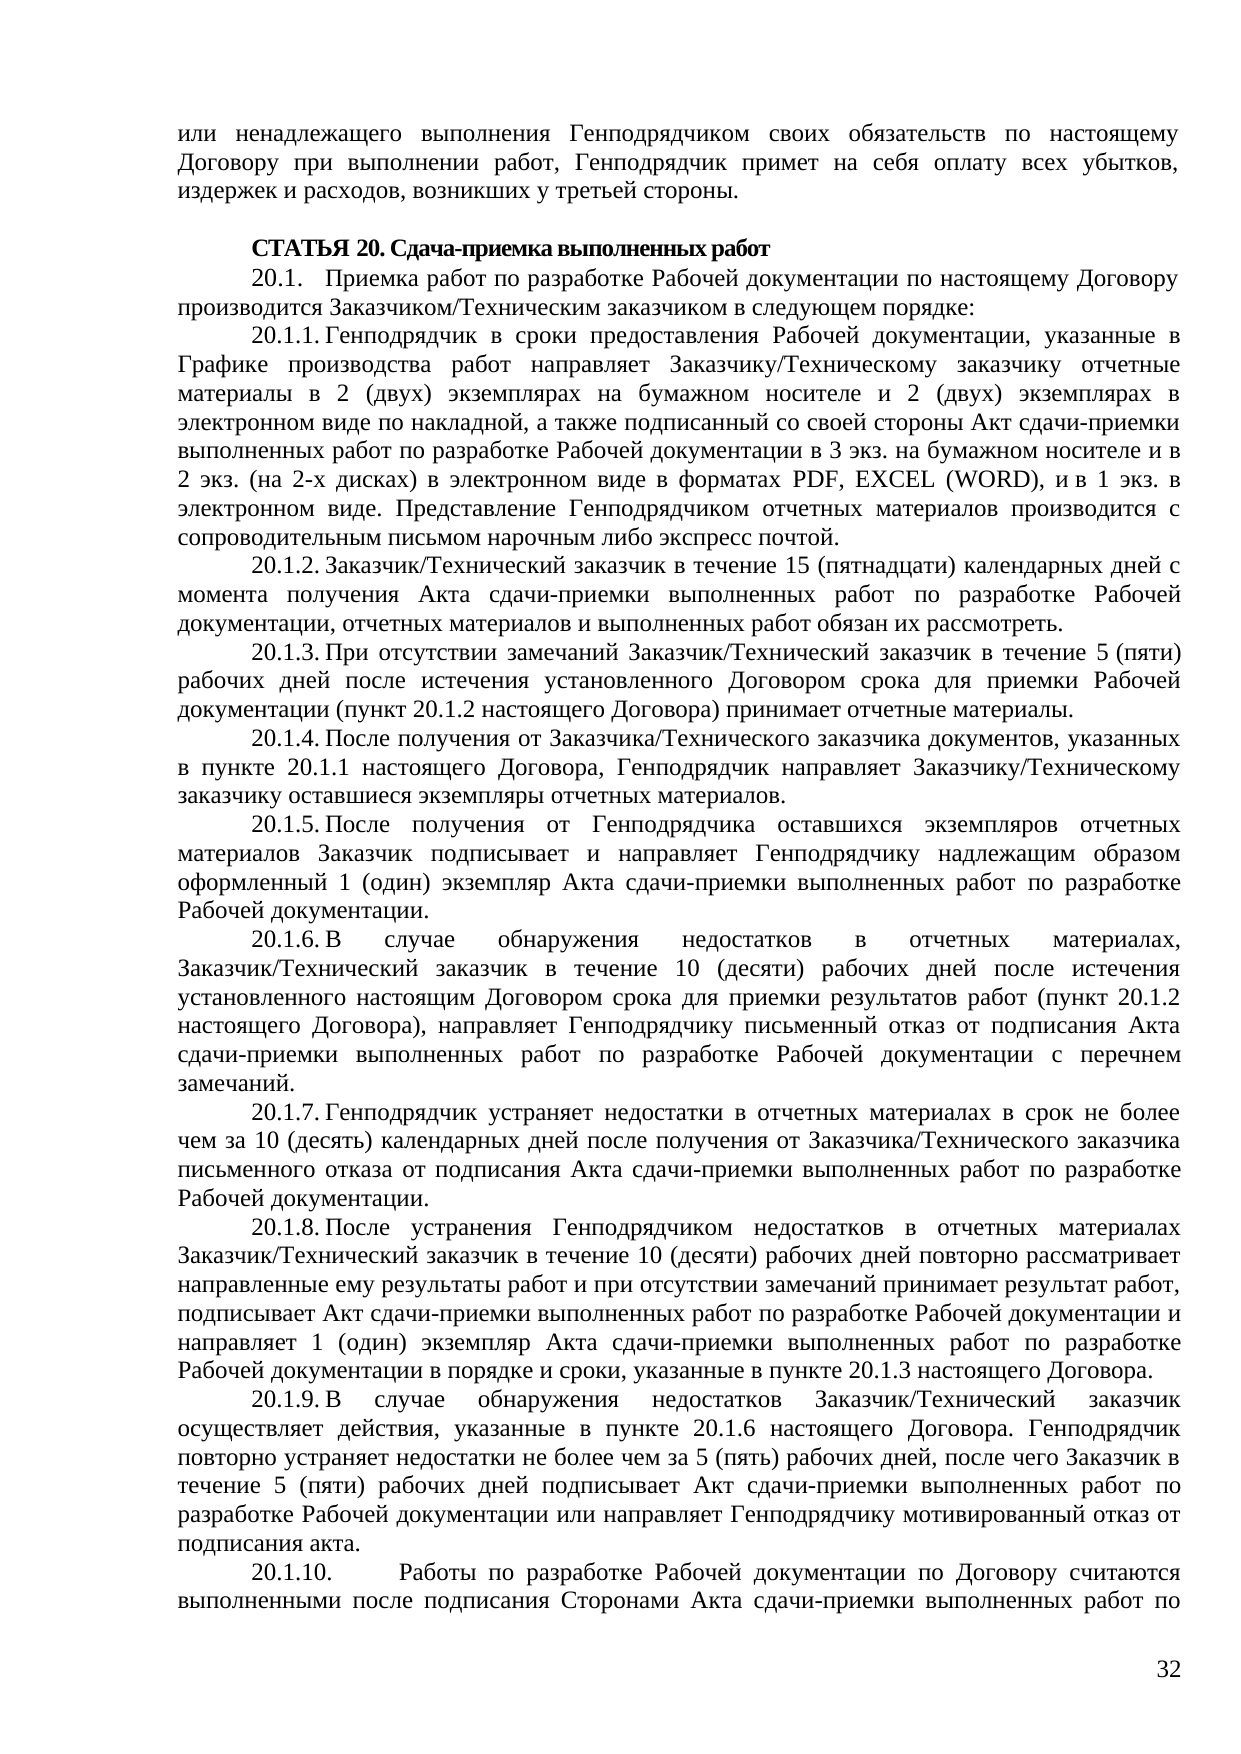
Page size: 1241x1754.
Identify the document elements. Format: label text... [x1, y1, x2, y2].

list После получения от Заказчика/Технического заказчика документов, указанных в пункте 20.1.1 настоящего Договора, Генподрядчик направляет Заказчику/Техническому заказчику оставшиеся экземпляры отчетных материалов. [177, 723, 1181, 809]
list Генподрядчик в сроки предоставления Рабочей документации, указанные в Графике производства работ направляет Заказчику/Техническому заказчику отчетные материалы в 2 (двух) экземплярах на бумажном носителе и 2 (двух) экземплярах в электронном виде по накладной, а также подписанный со своей стороны Акт сдачи-приемки выполненных работ по разработке Рабочей документации в 3 экз. на бумажном носителе и в 2 экз. (на 2-х дисках) в электронном виде в форматах PDF, EXCEL (WORD), и в 1 экз. в электронном виде. Представление Генподрядчиком отчетных материалов производится с сопроводительным письмом нарочным либо экспресс почтой. [177, 321, 1181, 551]
list После устранения Генподрядчиком недостатков в отчетных материалах Заказчик/Технический заказчик в течение 10 (десяти) рабочих дней повторно рассматривает направленные ему результаты работ и при отсутствии замечаний принимает результат работ, подписывает Акт сдачи-приемки выполненных работ по разработке Рабочей документации и направляет 1 (один) экземпляр Акта сдачи-приемки выполненных работ по разработке Рабочей документации в порядке и сроки, указанные в пункте 20.1.3 настоящего Договора. [177, 1212, 1181, 1384]
list В случае обнаружения недостатков в отчетных материалах, Заказчик/Технический заказчик в течение 10 (десяти) рабочих дней после истечения установленного настоящим Договором срока для приемки результатов работ (пункт 20.1.2 настоящего Договора), направляет Генподрядчику письменный отказ от подписания Акта сдачи-приемки выполненных работ по разработке Рабочей документации с перечнем замечаний. [177, 924, 1181, 1097]
list Заказчик/Технический заказчик в течение 15 (пятнадцати) календарных дней с момента получения Акта сдачи-приемки выполненных работ по разработке Рабочей документации, отчетных материалов и выполненных работ обязан их рассмотреть. [177, 551, 1181, 637]
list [177, 118, 1179, 204]
list Генподрядчик устраняет недостатки в отчетных материалах в срок не более чем за 10 (десять) календарных дней после получения от Заказчика/Технического заказчика письменного отказа от подписания Акта сдачи-приемки выполненных работ по разработке Рабочей документации. [177, 1097, 1181, 1212]
list При отсутствии замечаний Заказчик/Технический заказчик в течение 5 (пяти) рабочих дней после истечения установленного Договором срока для приемки Рабочей документации (пункт 20.1.2 настоящего Договора) принимает отчетные материалы. [177, 637, 1181, 723]
list Приемка работ по разработке Рабочей документации по настоящему Договору производится Заказчиком/Техническим заказчиком в следующем порядке: [177, 262, 1179, 321]
list В случае обнаружения недостатков Заказчик/Технический заказчик осуществляет действия, указанные в пункте 20.1.6 настоящего Договора. Генподрядчик повторно устраняет недостатки не более чем за 5 (пять) рабочих дней, после чего Заказчик в течение 5 (пяти) рабочих дней подписывает Акт сдачи-приемки выполненных работ по разработке Рабочей документации или направляет Генподрядчику мотивированный отказ от подписания акта. [177, 1384, 1181, 1557]
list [177, 1557, 1181, 1614]
text СТАТЬЯ 20. Сдача-приемка выполненных работ [177, 233, 1181, 262]
list После получения от Генподрядчика оставшихся экземпляров отчетных материалов Заказчик подписывает и направляет Генподрядчику надлежащим образом оформленный 1 (один) экземпляр Акта сдачи-приемки выполненных работ по разработке Рабочей документации. [177, 809, 1181, 924]
